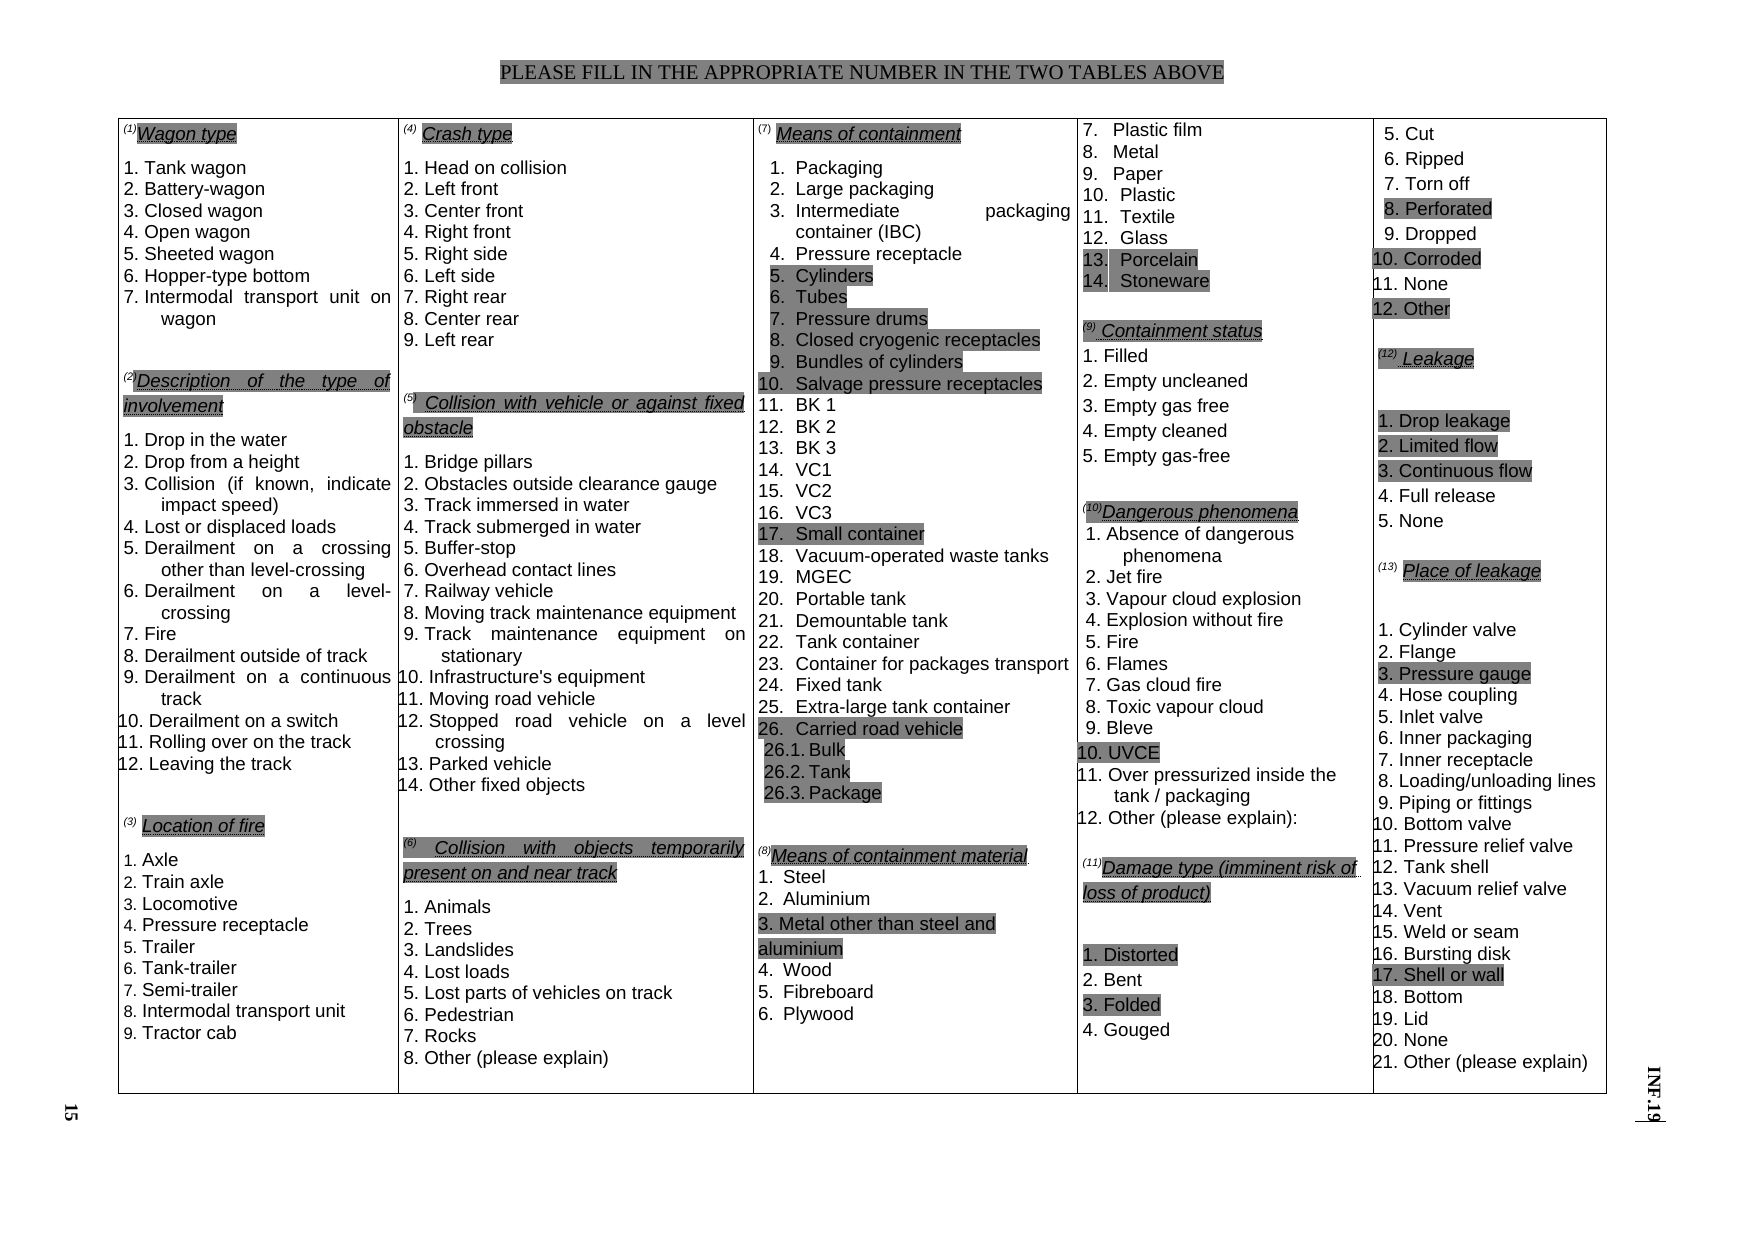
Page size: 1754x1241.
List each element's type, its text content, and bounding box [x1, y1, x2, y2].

table_header Cut Ripped Torn off Perforated Dropped Corroded None Other (12) Leakage Drop leakage Limited flow Continuous flow Full release None (13) Place of leakage Cylinder valve Flange Pressure gauge Hose coupling Inlet valve Inner packaging Inner receptacle Loading/unloading lines Piping or fittings Bottom valve Pressure relief valve Tank shell Vacuum relief valve Vent Weld or seam Bursting disk Shell or wall Bottom Lid None Other (please explain) [1374, 119, 1606, 1093]
table_header (1)Wagon type Tank wagon Battery-wagon Closed wagon Open wagon Sheeted wagon Hopper-type bottom Intermodal transport unit on wagon (2)Description of the type of involvement Drop in the water Drop from a height Collision (if known, indicate impact speed) Lost or displaced loads Derailment on a crossing other than level-crossing Derailment on a level-crossing Fire Derailment outside of track Derailment on a continuous track Derailment on a switch Rolling over on the track Leaving the track (3) Location of fire Axle Train axle Locomotive Pressure receptacle Trailer Tank-trailer Semi-trailer Intermodal transport unit Tractor cab [119, 119, 398, 1093]
table_header (4) Crash type Head on collision Left front Center front Right front Right side Left side Right rear Center rear Left rear (5) Collision with vehicle or against fixed obstacle Bridge pillars Obstacles outside clearance gauge Track immersed in water Track submerged in water Buffer-stop Overhead contact lines Railway vehicle Moving track maintenance equipment Track maintenance equipment on stationary Infrastructure's equipment Moving road vehicle Stopped road vehicle on a level crossing Parked vehicle Other fixed objects (6) Collision with objects temporarily present on and near track Animals Trees Landslides Lost loads Lost parts of vehicles on track Pedestrian Rocks Other (please explain) [399, 119, 753, 1093]
table_header (7) Means of containment Packaging Large packaging Intermediate packaging container (IBC) Pressure receptacle Cylinders Tubes Pressure drums Closed cryogenic receptacles Bundles of cylinders Salvage pressure receptacles BK 1 BK 2 BK 3 VC1 VC2 VC3 Small container Vacuum-operated waste tanks MGEC Portable tank Demountable tank Tank container Container for packages transport Fixed tank Extra-large tank container Carried road vehicle Bulk Tank Package (8)Means of containment material Steel Aluminium Metal other than steel and aluminium Wood Fibreboard Plywood [754, 119, 1077, 1093]
table_header Plastic film Metal Paper Plastic Textile Glass Porcelain Stoneware (9) Containment status Filled Empty uncleaned Empty gas free Empty cleaned Empty gas-free (10)Dangerous phenomena Absence of dangerous phenomena Jet fire Vapour cloud explosion Explosion without fire Fire Flames Gas cloud fire Toxic vapour cloud Bleve UVCE Over pressurized inside the tank / packaging Other (please explain): (11)Damage type (imminent risk of loss of product) Distorted Bent Folded Gouged [1078, 119, 1373, 1093]
